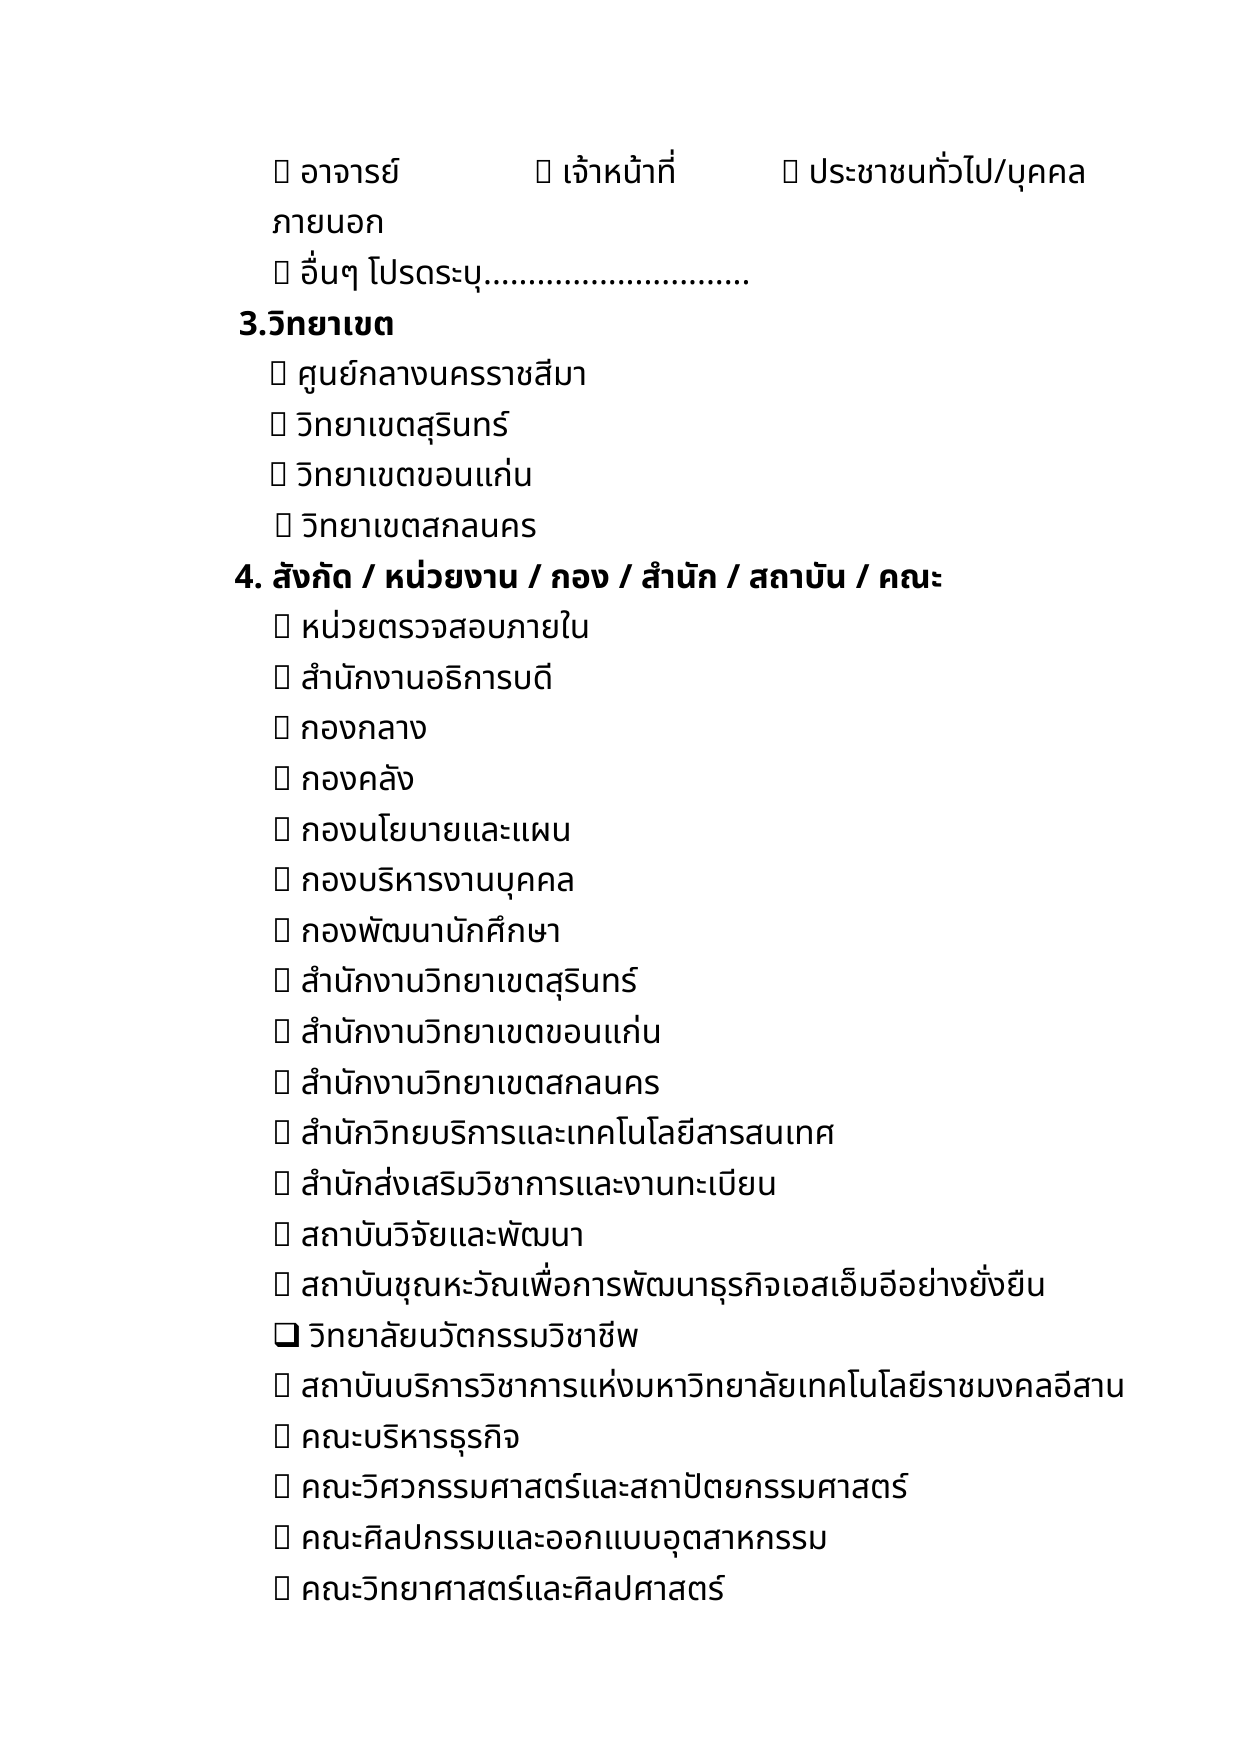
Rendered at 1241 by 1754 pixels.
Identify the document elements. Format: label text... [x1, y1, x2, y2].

list  สำนักงานวิทยาเขตสุรินทร์ [272, 957, 1137, 1008]
list  วิทยาเขตขอนแก่น [239, 451, 1137, 502]
list  หน่วยตรวจสอบภายใน [272, 603, 1137, 654]
list  คณะบริหารธุรกิจ [272, 1413, 1137, 1463]
list  อื่นๆ โปรดระบุ.............................. [272, 249, 1137, 299]
list  สำนักงานอธิการบดี [272, 654, 1137, 704]
list  ศูนย์กลางนครราชสีมา [239, 350, 1137, 401]
list  กองกลาง [272, 704, 1137, 755]
list  คณะศิลปกรรมและออกแบบอุตสาหกรรม [272, 1514, 1137, 1564]
list  กองนโยบายและแผน [272, 805, 1137, 856]
list  กองบริหารงานบุคคล [272, 856, 1137, 907]
list  สำนักงานวิทยาเขตสกลนคร [272, 1058, 1137, 1109]
list  สถาบันบริการวิชาการแห่งมหาวิทยาลัยเทคโนโลยีราชมงคลอีสาน [272, 1362, 1137, 1413]
list  สำนักส่งเสริมวิชาการและงานทะเบียน [272, 1160, 1137, 1210]
list  คณะวิศวกรรมศาสตร์และสถาปัตยกรรมศาสตร์ [272, 1463, 1137, 1514]
list สังกัด / หน่วยงาน / กอง / สำนัก / สถาบัน / คณะ [234, 552, 1137, 603]
list  วิทยาเขตสกลนคร [239, 502, 1137, 552]
list  สำนักงานวิทยาเขตขอนแก่น [272, 1008, 1137, 1058]
list  สถาบันวิจัยและพัฒนา [272, 1210, 1137, 1261]
list  วิทยาเขตสุรินทร์ [239, 401, 1137, 451]
list วิทยาเขต [239, 299, 1137, 350]
list  สำนักวิทยบริการและเทคโนโลยีสารสนเทศ [272, 1109, 1137, 1160]
list  กองพัฒนานักศึกษา [272, 907, 1137, 957]
list  กองคลัง [272, 755, 1137, 805]
list  คณะวิทยาศาสตร์และศิลปศาสตร์ [272, 1564, 1137, 1615]
list  อาจารย์  เจ้าหน้าที่  ประชาชนทั่วไป/บุคคลภายนอก [272, 148, 1137, 249]
list  สถาบันชุณหะวัณเพื่อการพัฒนาธุรกิจเอสเอ็มอีอย่างยั่งยืน [272, 1261, 1137, 1312]
list วิทยาลัยนวัตกรรมวิชาชีพ [272, 1312, 1137, 1362]
